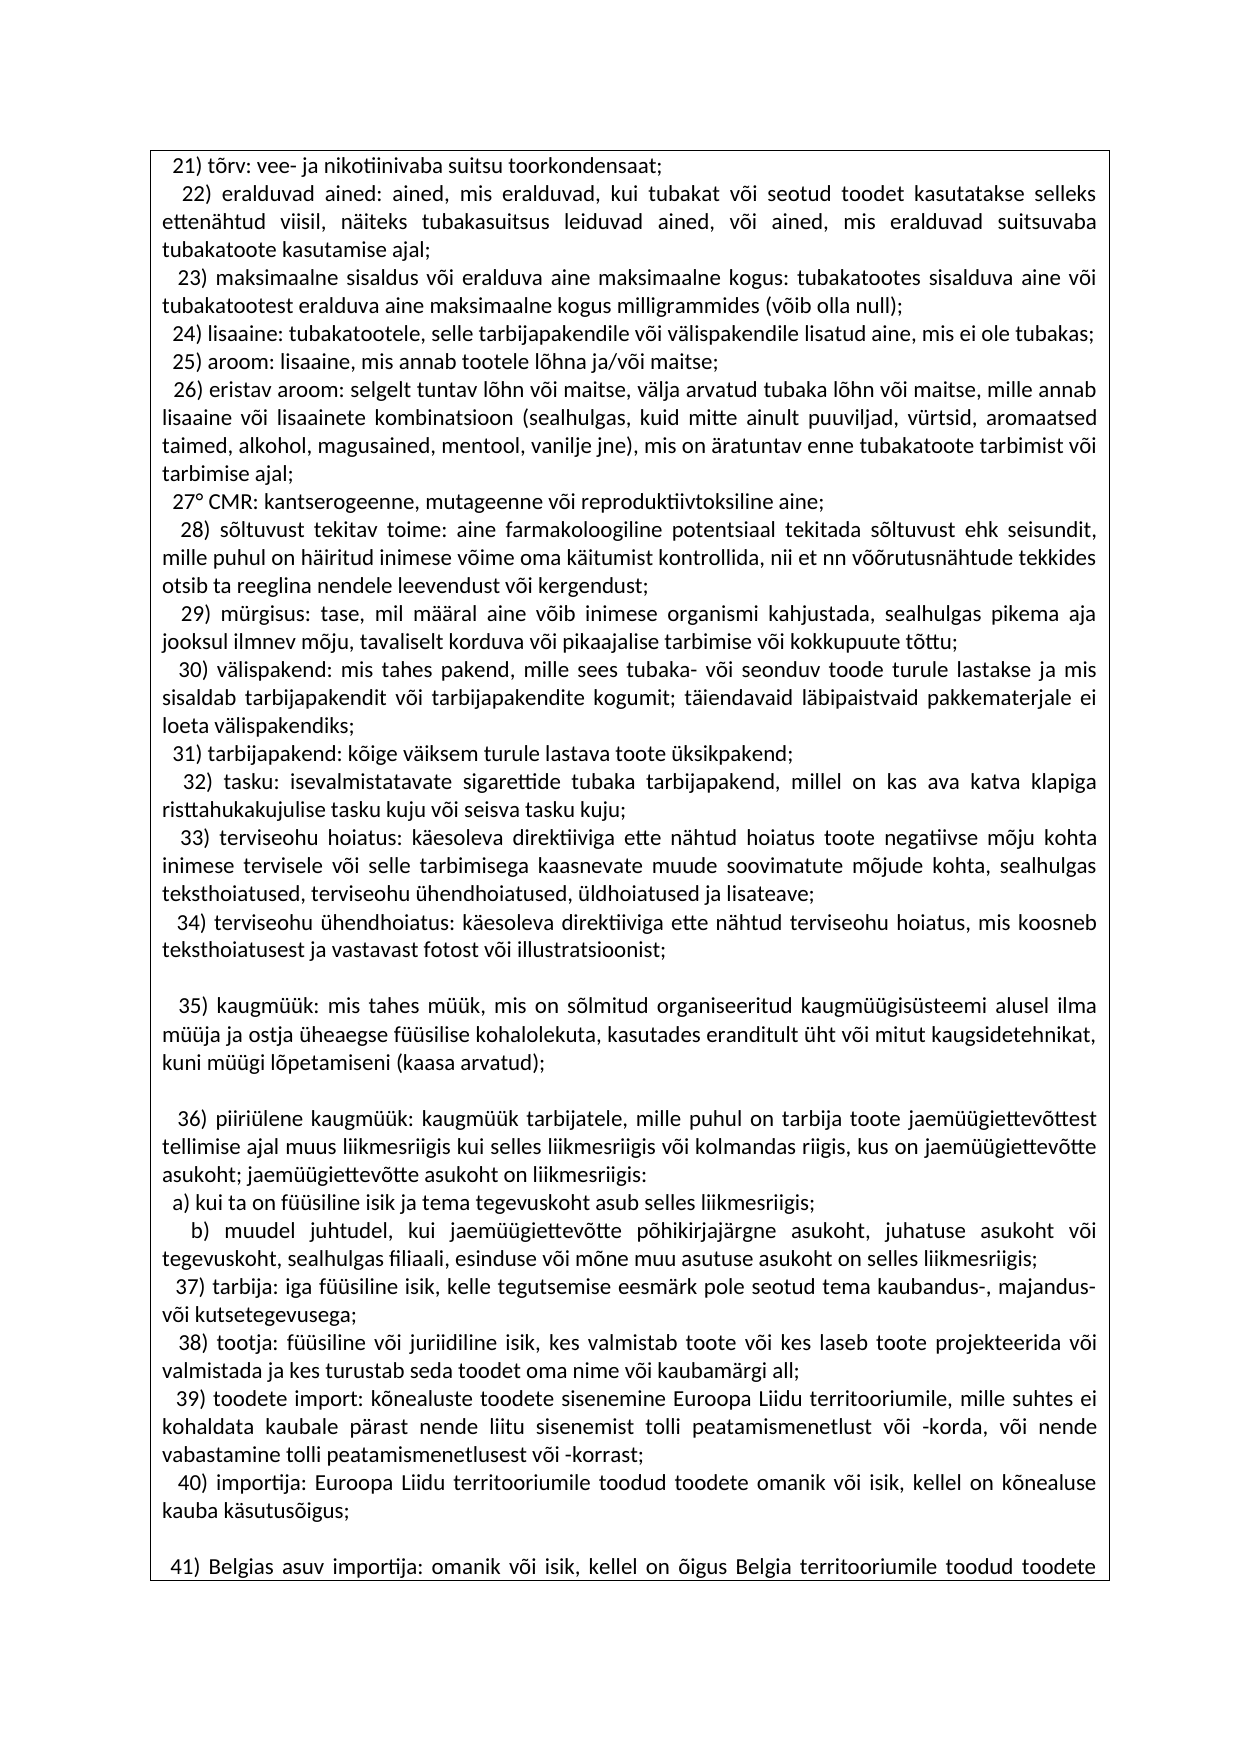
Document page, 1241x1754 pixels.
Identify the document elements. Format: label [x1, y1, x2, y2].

table_cell [151, 151, 1109, 1580]
